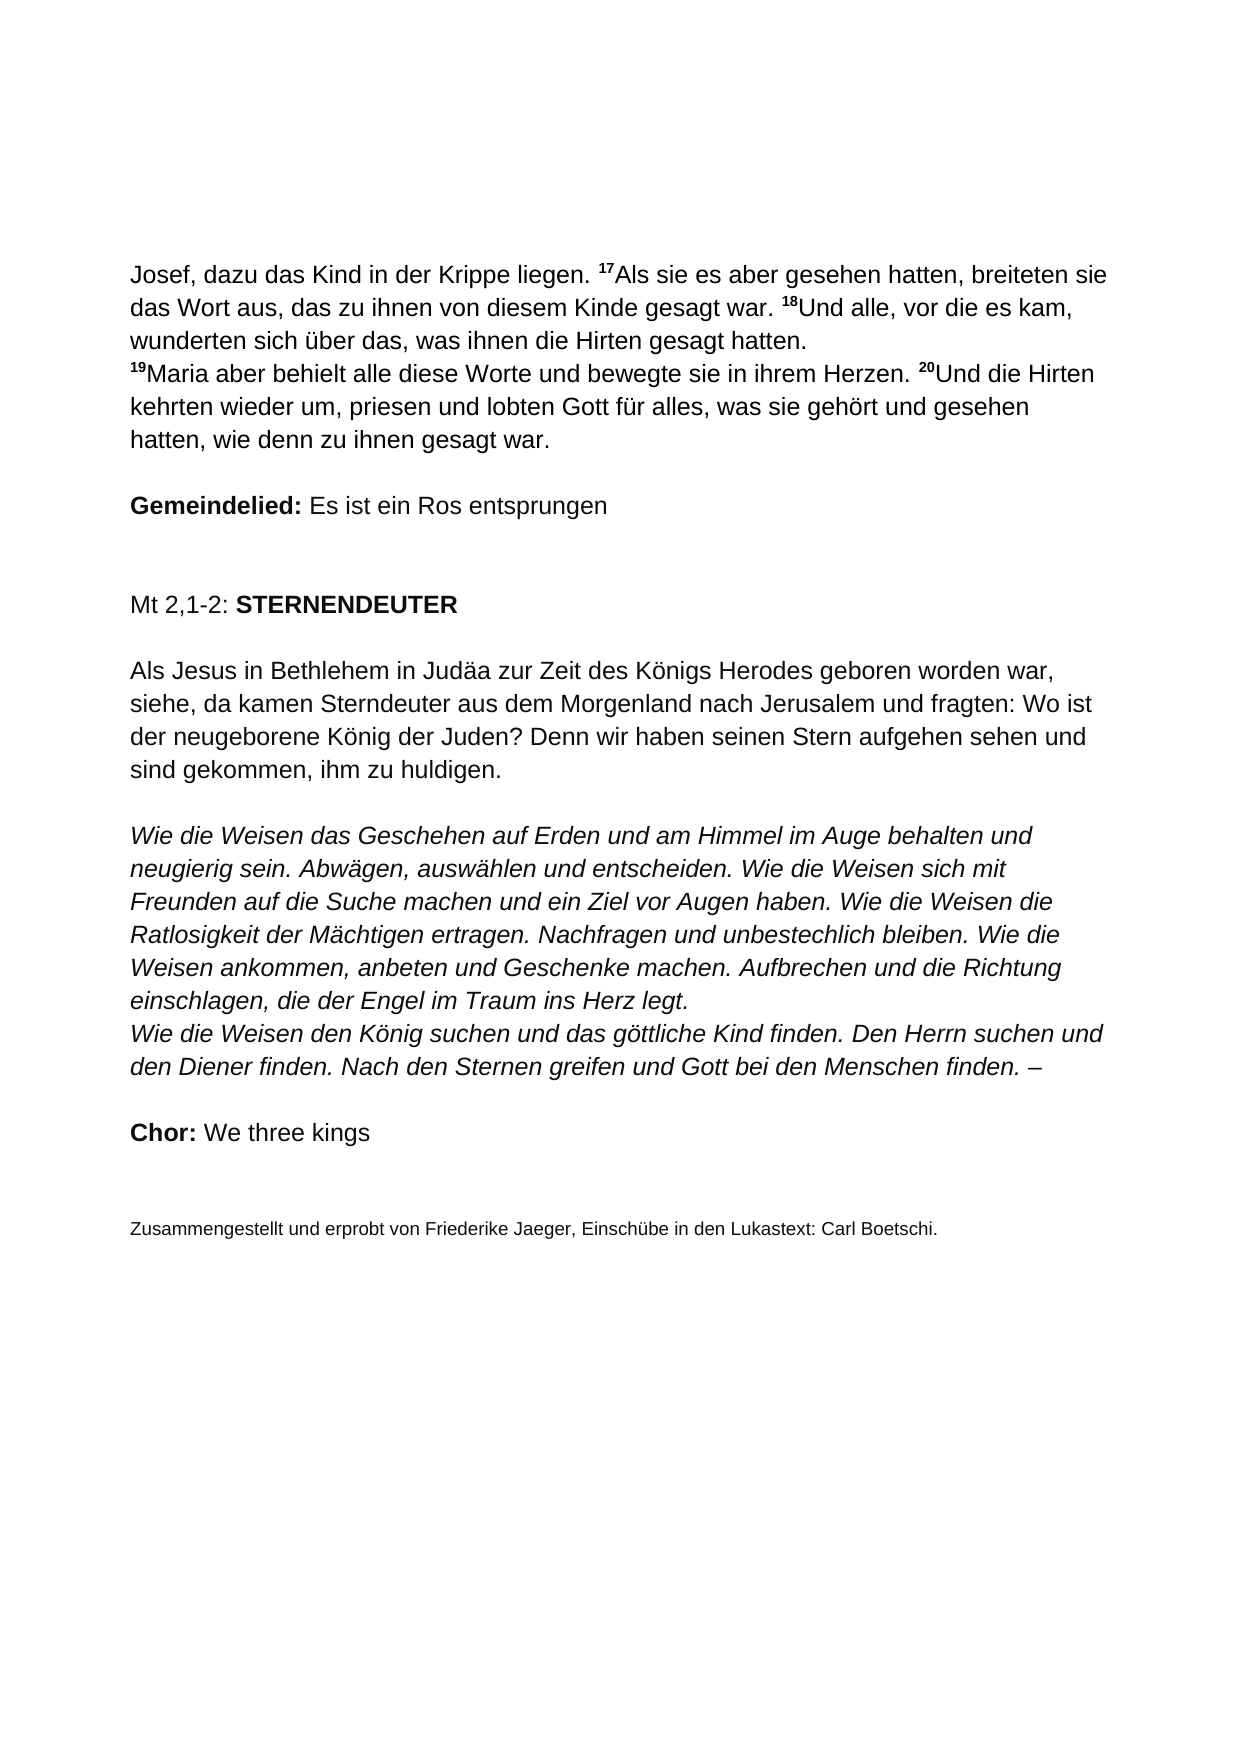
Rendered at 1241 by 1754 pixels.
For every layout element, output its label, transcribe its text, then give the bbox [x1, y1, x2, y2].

text Gemeindelied: Es ist ein Ros entsprungen [130, 491, 1110, 520]
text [130, 260, 1110, 355]
text Als Jesus in Bethlehem in Judäa zur Zeit des Königs Herodes geboren worden war, siehe, da kamen Sterndeuter aus dem Morgenland nach Jerusalem und fragten: Wo ist der neugeborene König der Juden? Denn wir haben seinen Stern aufgehen sehen und sind gekommen, ihm zu huldigen. [130, 656, 1110, 784]
text 19Maria aber behielt alle diese Worte und bewegte sie in ihrem Herzen. 20Und die Hirten kehrten wieder um, priesen und lobten Gott für alles, was sie gehört und gesehen hatten, wie denn zu ihnen gesagt war. [130, 359, 1110, 454]
text Mt 2,1-2: STERNENDEUTER [130, 590, 1110, 619]
text Wie die Weisen den König suchen und das göttliche Kind finden. Den Herrn suchen und den Diener finden. Nach den Sternen greifen und Gott bei den Menschen finden. – [130, 1019, 1110, 1081]
text Chor: We three kings [130, 1118, 1110, 1147]
text Wie die Weisen das Geschehen auf Erden und am Himmel im Auge behalten und neugierig sein. Abwägen, auswählen und entscheiden. Wie die Weisen sich mit Freunden auf die Suche machen und ein Ziel vor Augen haben. Wie die Weisen die Ratlosigkeit der Mächtigen ertragen. Nachfragen und unbestechlich bleiben. Wie die Weisen ankommen, anbeten und Geschenke machen. Aufbrechen und die Richtung einschlagen, die der Engel im Traum ins Herz legt. [130, 821, 1110, 1015]
text Zusammengestellt und erprobt von Friederike Jaeger, Einschübe in den Lukastext: Carl Boetschi. [130, 1217, 1110, 1239]
